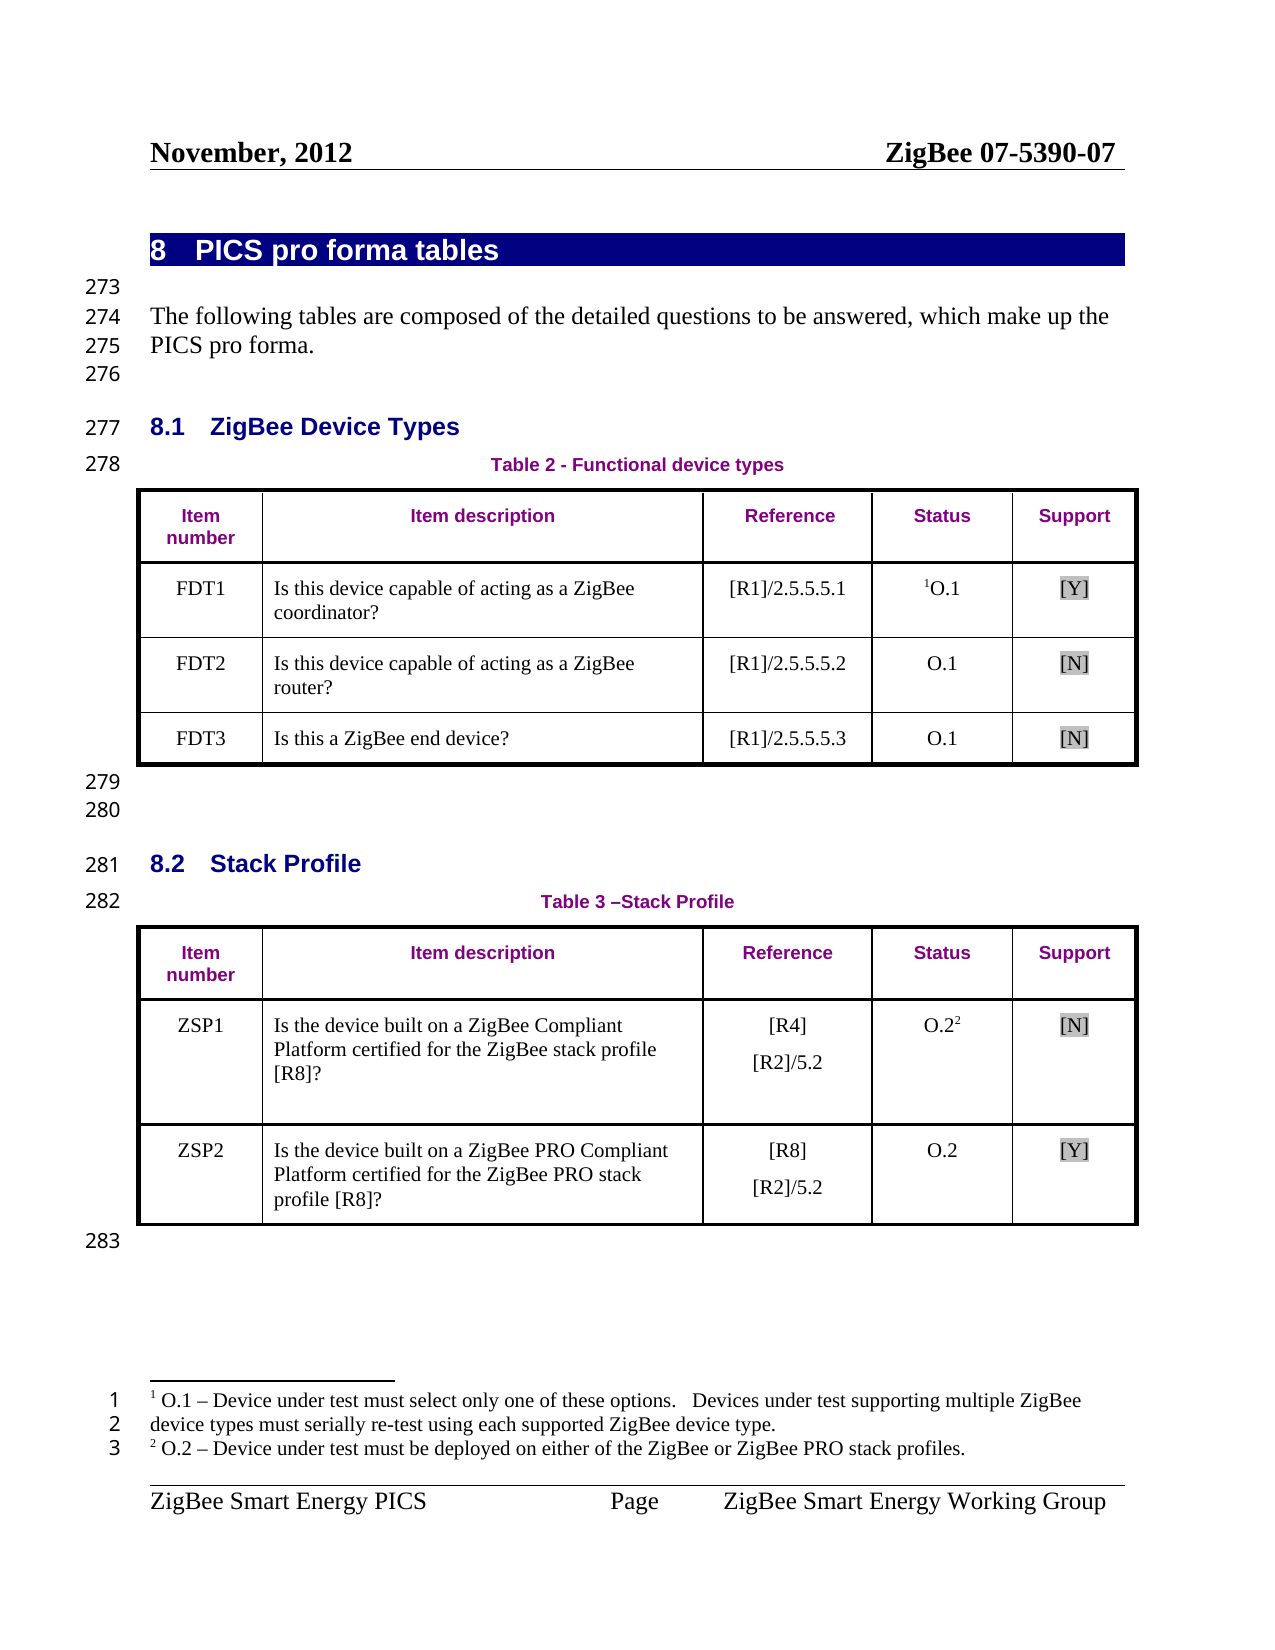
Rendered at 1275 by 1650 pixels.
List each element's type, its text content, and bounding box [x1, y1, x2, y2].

table_cell [N] [1013, 638, 1134, 711]
table_cell Is this device capable of acting as a ZigBee router? [263, 638, 702, 711]
table_header Status [873, 492, 1012, 561]
table_cell Is the device built on a ZigBee Compliant Platform certified for the ZigBee stack profile [R8]? [263, 1001, 702, 1123]
table_cell [R1]/2.5.5.5.1 [704, 564, 871, 637]
table_cell Is this device capable of acting as a ZigBee coordinator? [263, 564, 702, 637]
table_header Item description [263, 492, 703, 561]
table_cell [R4] [R2]/5.2 [704, 1001, 871, 1123]
table_cell Is this a ZigBee end device? [263, 713, 702, 762]
table_cell ZSP1 [141, 1001, 262, 1123]
table_cell FDT2 [141, 638, 262, 711]
subtitle ZigBee Device Types [150, 412, 1125, 441]
table_cell [Y] [1013, 564, 1134, 637]
table_cell ZSP2 [141, 1126, 262, 1223]
table_cell FDT1 [141, 564, 262, 637]
table_cell [N] [1013, 1001, 1134, 1123]
table_cell O.2 [873, 1001, 1012, 1123]
table_cell [Y] [1013, 1126, 1134, 1223]
table_cell O.1 [873, 638, 1012, 711]
table_header Reference [704, 929, 871, 997]
text The following tables are composed of the detailed questions to be answered, which make up the PICS pro forma. [150, 301, 1125, 359]
table_cell [R1]/2.5.5.5.3 [704, 713, 871, 762]
table_header Status [873, 929, 1012, 997]
table_cell [R8] [R2]/5.2 [704, 1126, 871, 1223]
table_cell O.2 [873, 1126, 1012, 1223]
table_header Item description [263, 929, 702, 997]
table_cell O.1 [873, 713, 1012, 762]
table_cell [N] [1013, 713, 1134, 762]
table_header Item number [141, 492, 262, 561]
text Table 2 - Functional device types [150, 454, 1125, 475]
table_cell FDT3 [141, 713, 262, 762]
table_cell O.1 [873, 564, 1012, 637]
text Table 3 –Stack Profile [150, 891, 1125, 912]
table_header Support [1013, 929, 1134, 997]
table_header Reference [704, 492, 872, 561]
table_header Support [1013, 492, 1134, 561]
subtitle Stack Profile [150, 849, 1125, 878]
table_header Item number [141, 929, 262, 997]
table_cell Is the device built on a ZigBee PRO Compliant Platform certified for the ZigBee PRO stack profile [R8]? [263, 1126, 702, 1223]
title PICS pro forma tables [150, 233, 1125, 266]
table_cell [R1]/2.5.5.5.2 [704, 638, 871, 711]
